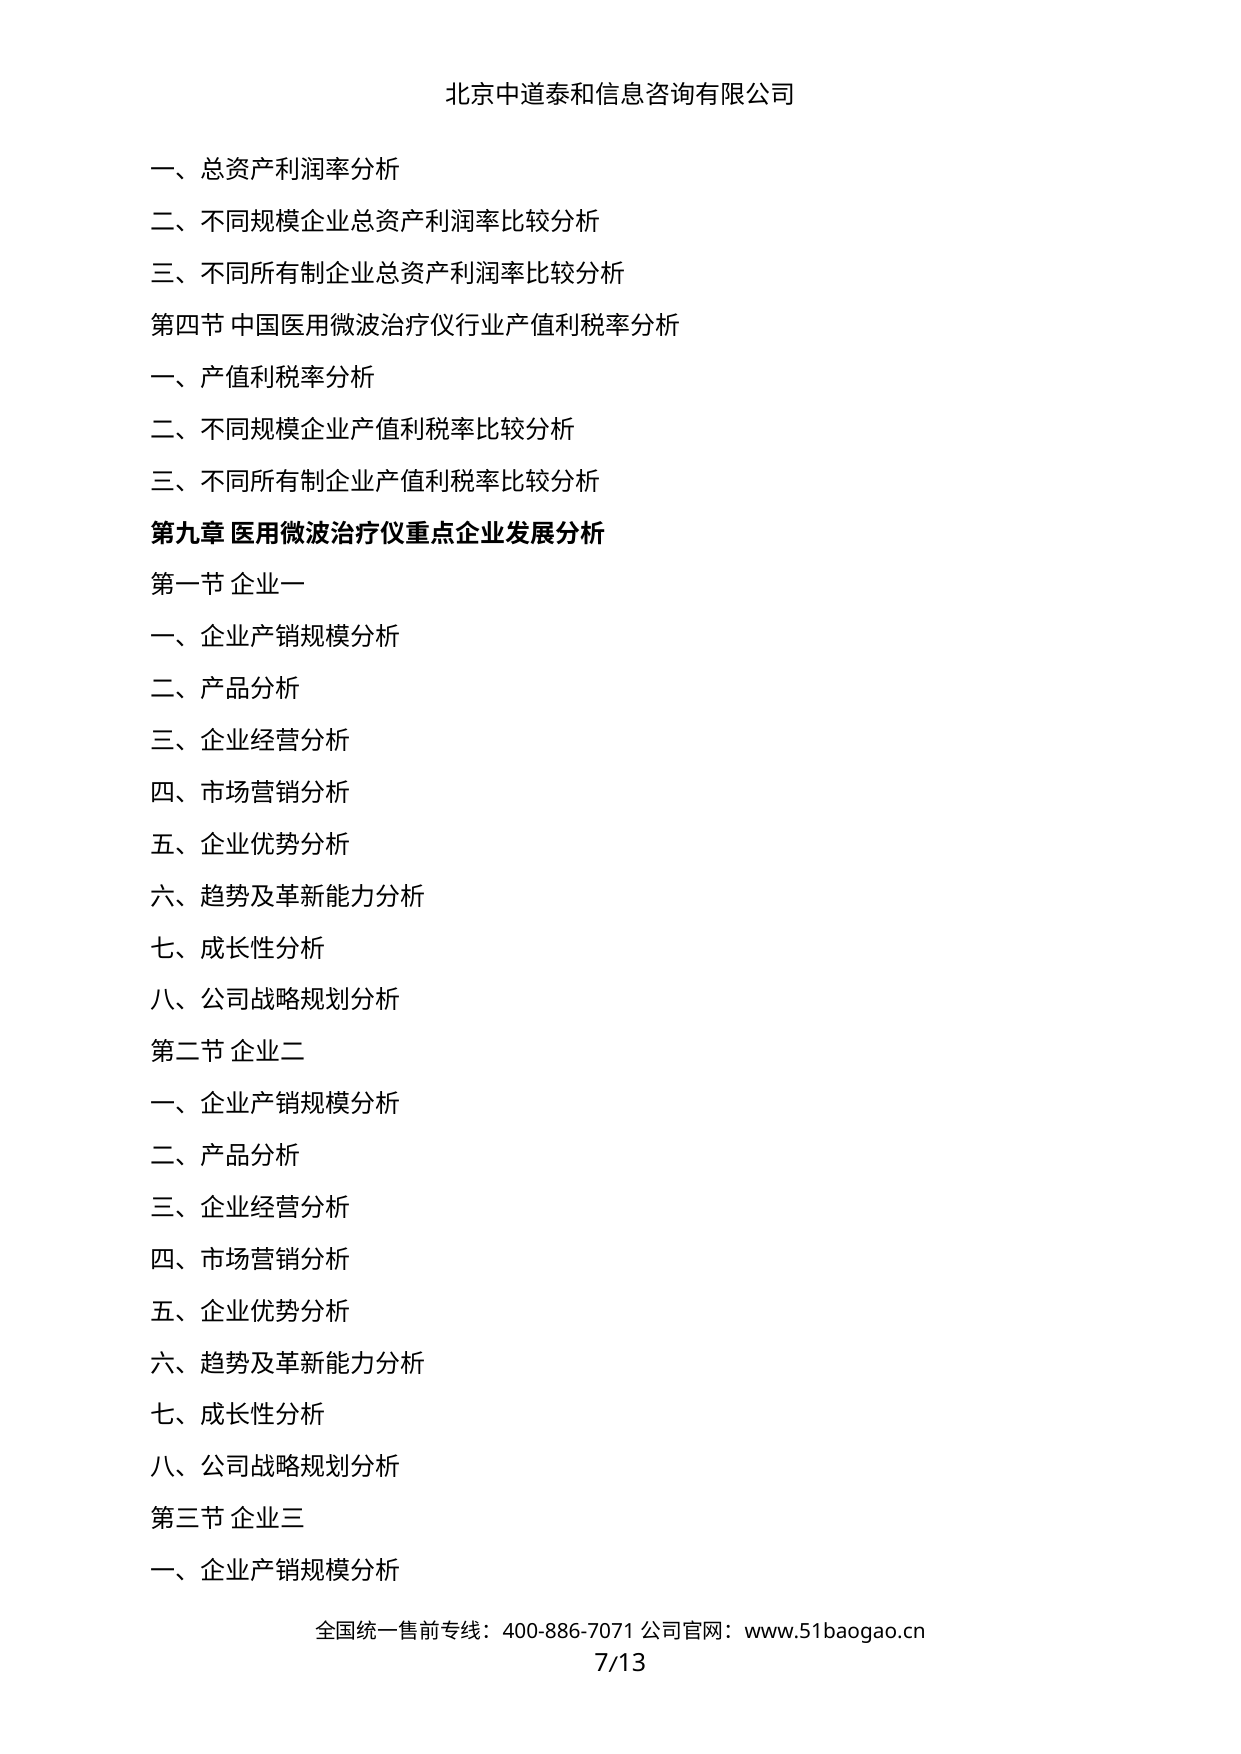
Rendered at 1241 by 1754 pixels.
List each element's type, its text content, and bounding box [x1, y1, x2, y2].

text 七、成长性分析 [150, 1395, 1090, 1431]
text 一、总资产利润率分析 [150, 150, 1090, 186]
text 二、产品分析 [150, 669, 1090, 705]
text 五、企业优势分析 [150, 824, 1090, 861]
text 第四节 中国医用微波治疗仪行业产值利税率分析 [150, 306, 1090, 342]
text 八、公司战略规划分析 [150, 980, 1090, 1016]
text 三、不同所有制企业产值利税率比较分析 [150, 461, 1090, 497]
text 一、企业产销规模分析 [150, 617, 1090, 653]
text 六、趋势及革新能力分析 [150, 1343, 1090, 1379]
text 二、产品分析 [150, 1136, 1090, 1172]
text 三、不同所有制企业总资产利润率比较分析 [150, 254, 1090, 290]
text 八、公司战略规划分析 [150, 1447, 1090, 1483]
text 三、企业经营分析 [150, 721, 1090, 757]
text 一、产值利税率分析 [150, 357, 1090, 394]
text 七、成长性分析 [150, 928, 1090, 964]
text 一、企业产销规模分析 [150, 1551, 1090, 1587]
text 五、企业优势分析 [150, 1291, 1090, 1327]
text 二、不同规模企业总资产利润率比较分析 [150, 202, 1090, 238]
text 第九章 医用微波治疗仪重点企业发展分析 [150, 513, 1090, 549]
text 二、不同规模企业产值利税率比较分析 [150, 409, 1090, 446]
text 三、企业经营分析 [150, 1187, 1090, 1224]
text 第一节 企业一 [150, 565, 1090, 601]
text 四、市场营销分析 [150, 1239, 1090, 1276]
text 一、企业产销规模分析 [150, 1084, 1090, 1120]
text 第三节 企业三 [150, 1499, 1090, 1535]
text 四、市场营销分析 [150, 772, 1090, 809]
text 六、趋势及革新能力分析 [150, 876, 1090, 912]
text 第二节 企业二 [150, 1032, 1090, 1068]
